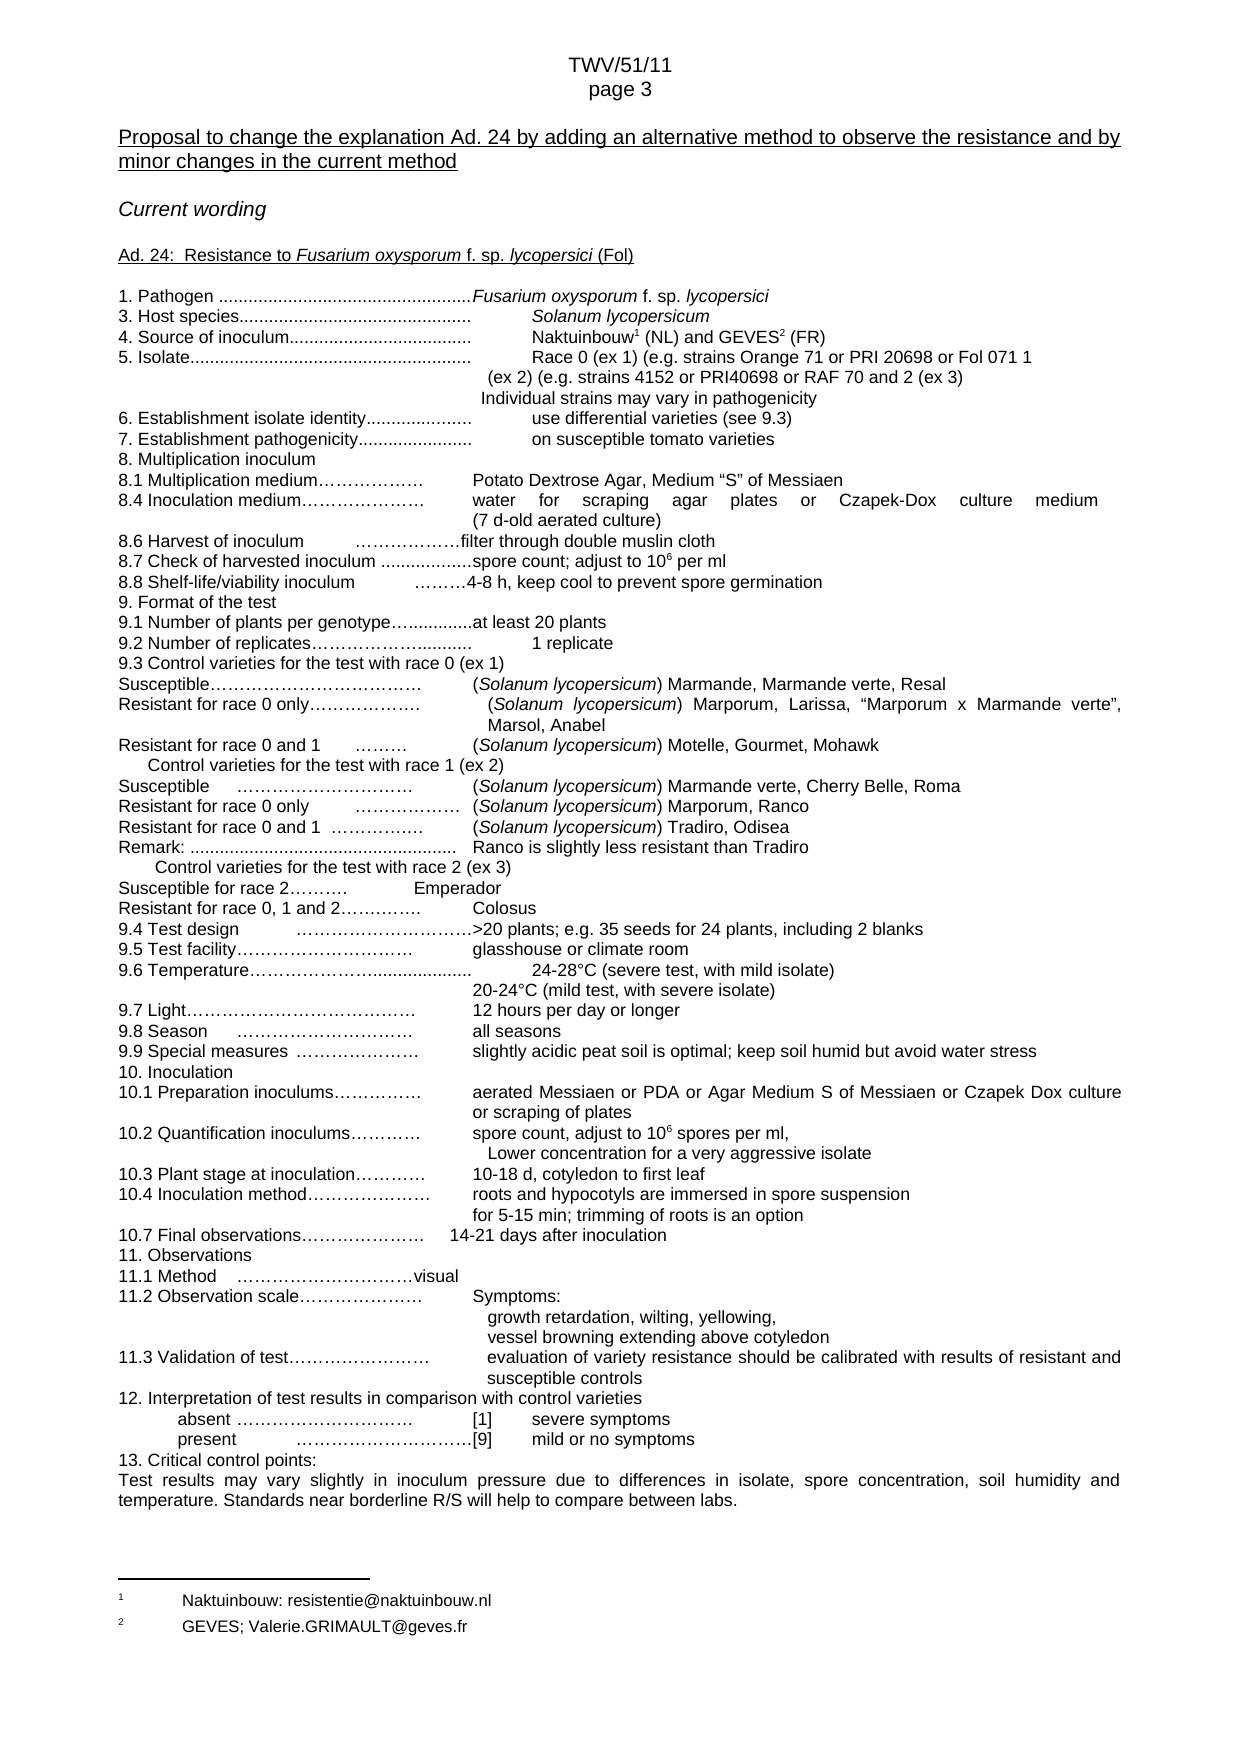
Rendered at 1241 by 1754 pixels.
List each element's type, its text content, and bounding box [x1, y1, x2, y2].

text Remark: Ranco is slightly less resistant than Tradiro [118, 837, 1122, 857]
text 8. Multiplication inoculum [118, 449, 1122, 469]
text 9.8 Season ………………………… all seasons [118, 1021, 1122, 1041]
text 9.6 Temperature………………… 24- (severe test, with mild isolate) [118, 959, 1122, 980]
text Resistant for race 0, 1 and 2…….……. Colosus [118, 898, 1122, 918]
text growth retardation, wilting, yellowing, [118, 1306, 1122, 1327]
text 9.7 Light………………………………… 12 hours per day or longer [118, 1000, 1122, 1021]
text 8.4 Inoculation medium………………… water for scraping agar plates or Czapek-Dox culture medium (7 d-old aerated culture) [118, 490, 1122, 531]
text 6. Establishment isolate identity use differential varieties (see 9.3) [118, 408, 1122, 428]
text Susceptible for race 2………. Emperador [118, 878, 1122, 898]
text 8.8 Shelf-life/viability inoculum ………4-8 h, keep cool to prevent spore germination [118, 571, 1122, 592]
text absent ………………………… [1] severe symptoms [118, 1408, 1122, 1429]
text (ex 2) (e.g. strains 4152 or PRI40698 or RAF 70 and 2 (ex 3) [487, 367, 1122, 388]
text Ad. 24: Resistance to Fusarium oxysporum f. sp. lycopersici (Fol) [118, 245, 1122, 265]
text Resistant for race 0 only ……………… (Solanum lycopersicum) Marporum, Ranco [118, 796, 1122, 816]
text Control varieties for the test with race 2 (ex 3) [118, 857, 1122, 878]
text Current wording [118, 197, 1122, 221]
text 10.3 Plant stage at inoculation………… 10-18 d, cotyledon to first leaf [118, 1163, 1122, 1184]
text 8.1 Multiplication medium……………… Potato Dextrose Agar, Medium “S” of Messiaen [118, 469, 1122, 490]
text Resistant for race 0 only………………. (Solanum lycopersicum) Marporum, Larissa, “Marporum x Marmande verte”, Marsol, Anabel [118, 694, 1122, 735]
text 5. Isolate Race 0 (ex 1) (e.g. strains Orange 71 or PRI 20698 or Fol 071 1 [118, 347, 1122, 367]
text Control varieties for the test with race 1 (ex 2) [118, 755, 1122, 776]
text 10. Inoculation [118, 1061, 1122, 1082]
text Resistant for race 0 and 1 ………….… (Solanum lycopersicum) Tradiro, Odisea [118, 816, 1122, 837]
text 11. Observations [118, 1245, 1122, 1266]
text 9.5 Test facility ………………………… glasshouse or climate room [118, 939, 1122, 959]
text Individual strains may vary in pathogenicity [481, 388, 1122, 408]
subtitle Proposal to change the explanation Ad. 24 by adding an alternative method to observe the resistance and by minor changes in the current method [118, 125, 1122, 173]
text 9.3 Control varieties for the test with race 0 (ex 1) [118, 653, 1122, 673]
text Test results may vary slightly in inoculum pressure due to differences in isolate, spore concentration, soil humidity and temperature. Standards near borderline R/S will help to compare between labs. [118, 1470, 1122, 1511]
text 20- (mild test, with severe isolate) [118, 980, 1122, 1000]
text Susceptible……………………………… (Solanum lycopersicum) Marmande, Marmande verte, Resal [118, 673, 1122, 694]
text 11.3 Validation of test…………………… evaluation of variety resistance should be calibrated with results of resistant and susceptible controls [118, 1347, 1122, 1388]
text 8.6 Harvest of inoculum ………………filter through double muslin cloth [118, 531, 1122, 551]
text 13. Critical control points: [118, 1449, 1122, 1470]
text 11.2 Observation scale………………… Symptoms: [118, 1286, 1122, 1306]
text vessel browning extending above cotyledon [118, 1327, 1122, 1347]
text for 5-15 min; trimming of roots is an option [118, 1204, 1122, 1225]
text 12. Interpretation of test results in comparison with control varieties [118, 1388, 1122, 1408]
text present ………………………… [9] mild or no symptoms [118, 1429, 1122, 1449]
text 4. Source of inoculum Naktuinbouw (NL) and GEVES (FR) [118, 326, 1122, 347]
text Susceptible ………………………… (Solanum lycopersicum) Marmande verte, Cherry Belle, Roma [118, 776, 1122, 796]
text 9.9 Special measures ………………… slightly acidic peat soil is optimal; keep soil humid but avoid water stress [118, 1041, 1122, 1061]
text 10.1 Preparation inoculums…………… aerated Messiaen or PDA or Agar Medium S of Messiaen or Czapek Dox culture or scraping of plates [118, 1082, 1122, 1123]
text 9.1 Number of plants per genotype… at least 20 plants [118, 612, 1122, 633]
text 11.1 Method ………………………… visual [118, 1266, 1122, 1286]
text 10.7 Final observations………………… 14-21 days after inoculation [118, 1225, 1122, 1245]
text 10.2 Quantification inoculums………… spore count, adjust to 106 spores per ml, [118, 1123, 1122, 1143]
text 7. Establishment pathogenicity on susceptible tomato varieties [118, 428, 1122, 449]
text Resistant for race 0 and 1 ……… (Solanum lycopersicum) Motelle, Gourmet, Mohawk [118, 735, 1122, 755]
text 9.2 Number of replicates……………… 1 replicate [118, 633, 1122, 653]
text 9. Format of the test [118, 592, 1122, 612]
text 3. Host species Solanum lycopersicum [118, 306, 1122, 326]
text Lower concentration for a very aggressive isolate [118, 1143, 1122, 1163]
text 1. Pathogen Fusarium oxysporum f. sp. lycopersici [118, 286, 1122, 306]
text 10.4 Inoculation method………………… roots and hypocotyls are immersed in spore suspension [118, 1184, 1122, 1204]
text 9.4 Test design ………………………… >20 plants; e.g. 35 seeds for 24 plants, including 2 blanks [118, 918, 1122, 939]
text 8.7 Check of harvested inoculum spore count; adjust to 106 per ml [118, 551, 1122, 571]
